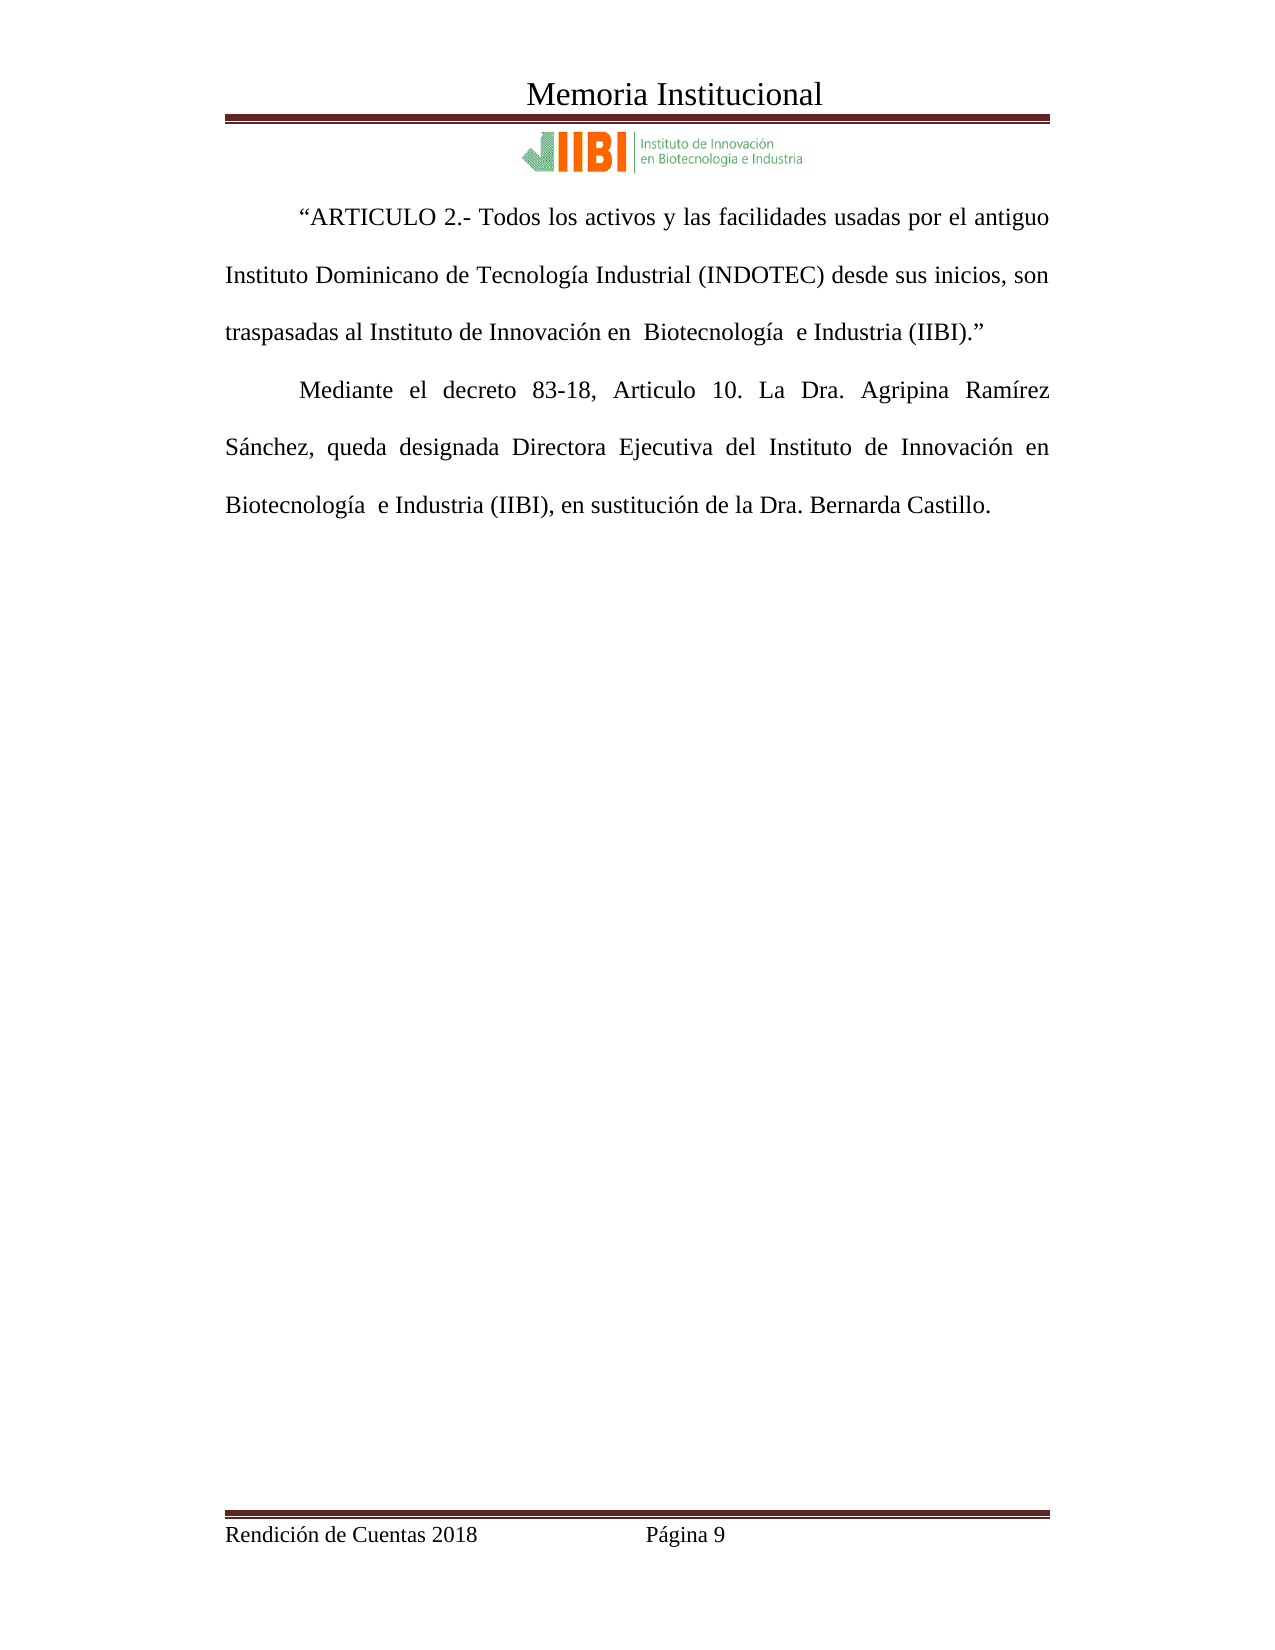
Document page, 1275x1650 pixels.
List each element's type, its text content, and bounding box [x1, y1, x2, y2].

text Mediante el decreto 83-18, Articulo 10. La Dra. Agripina Ramírez Sánchez, queda designada Directora Ejecutiva del Instituto de Innovación en Biotecnología e Industria (IIBI), en sustitución de la Dra. Bernarda Castillo. [225, 375, 1050, 519]
text “ARTICULO 2.- Todos los activos y las facilidades usadas por el antiguo Instituto Dominicano de Tecnología Industrial (INDOTEC) desde sus inicios, son traspasadas al Instituto de Innovación en Biotecnología e Industria (IIBI).” [225, 202, 1050, 346]
picture [513, 128, 811, 175]
